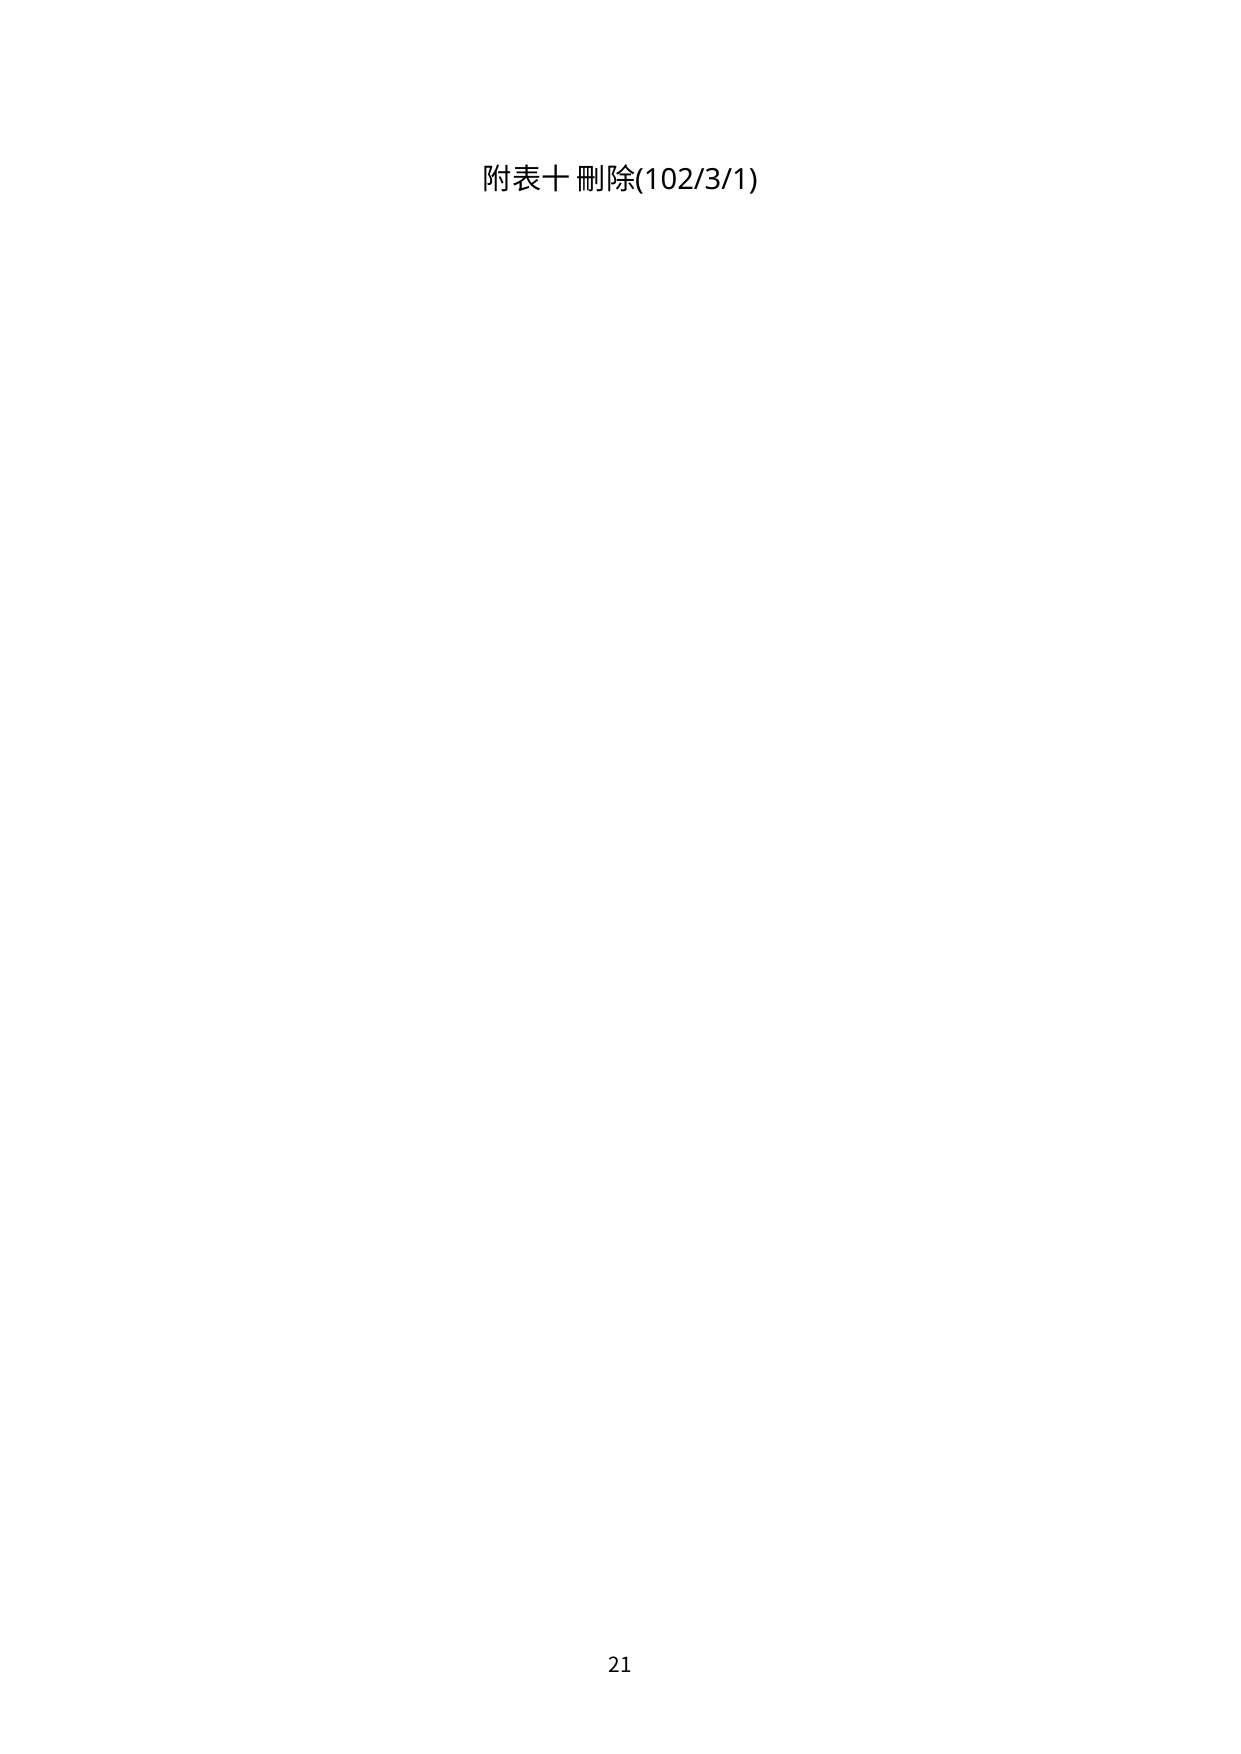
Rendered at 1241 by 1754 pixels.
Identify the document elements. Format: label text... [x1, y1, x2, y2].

text 附表十 刪除(102/3/1) [118, 137, 1122, 217]
